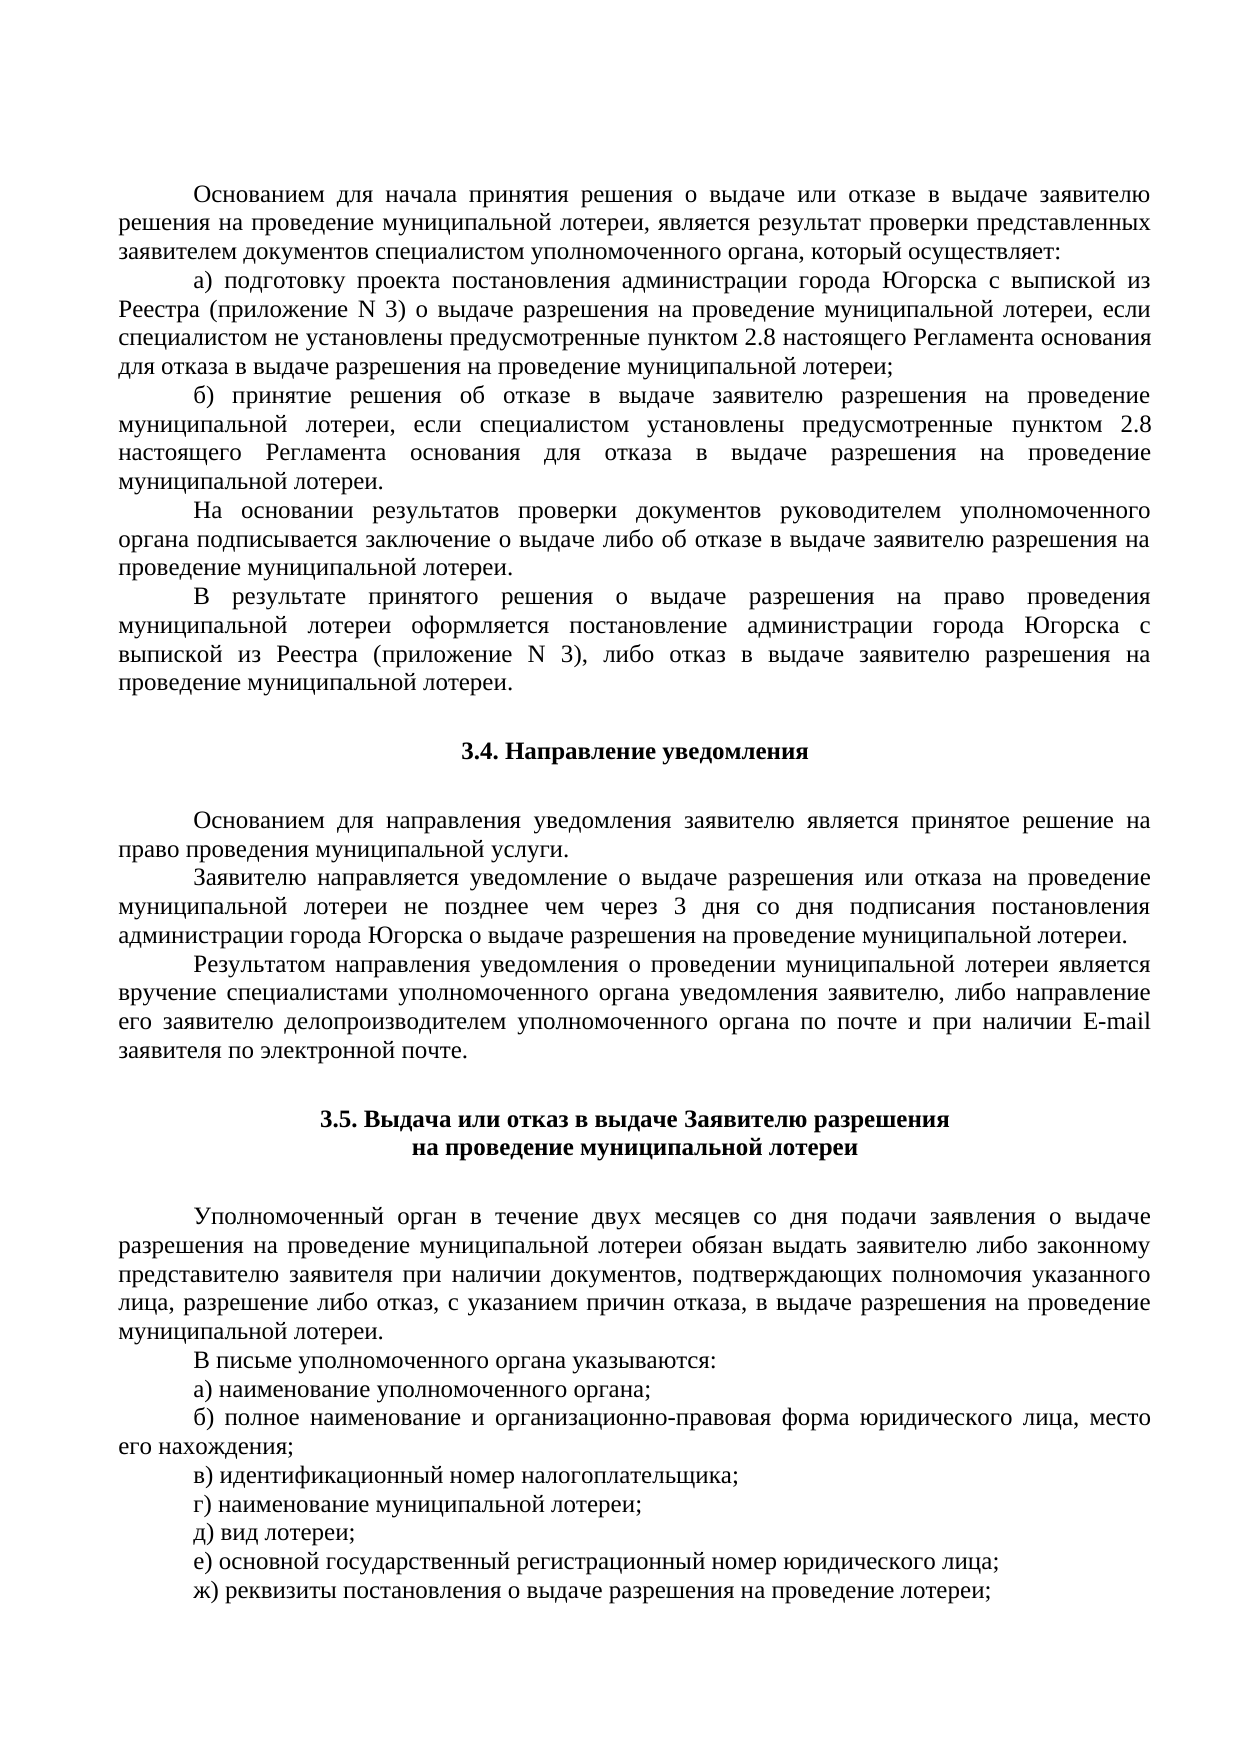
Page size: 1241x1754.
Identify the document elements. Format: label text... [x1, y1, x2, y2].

text б) принятие решения об отказе в выдаче заявителю разрешения на проведение муниципальной лотереи, если специалистом установлены предусмотренные пунктом 2.8 настоящего Регламента основания для отказа в выдаче разрешения на проведение муниципальной лотереи. [118, 380, 1152, 495]
subtitle 3.5. Выдача или отказ в выдаче Заявителю разрешения на проведение муниципальной лотереи [118, 1104, 1152, 1161]
text Уполномоченный орган в течение двух месяцев со дня подачи заявления о выдаче разрешения на проведение муниципальной лотереи обязан выдать заявителю либо законному представителю заявителя при наличии документов, подтверждающих полномочия указанного лица, разрешение либо отказ, с указанием причин отказа, в выдаче разрешения на проведение муниципальной лотереи. [118, 1201, 1152, 1345]
text Результатом направления уведомления о проведении муниципальной лотереи является вручение специалистами уполномоченного органа уведомления заявителю, либо направление его заявителю делопроизводителем уполномоченного органа по почте и при наличии E-mail заявителя по электронной почте. [118, 949, 1152, 1064]
text г) наименование муниципальной лотереи; [118, 1489, 1152, 1517]
text Основанием для направления уведомления заявителю является принятое решение на право проведения муниципальной услуги. [118, 805, 1152, 862]
subtitle 3.4. Направление уведомления [118, 736, 1152, 765]
text В результате принятого решения о выдаче разрешения на право проведения муниципальной лотереи оформляется постановление администрации города Югорска с выпиской из Реестра (приложение N 3), либо отказ в выдаче заявителю разрешения на проведение муниципальной лотереи. [118, 581, 1152, 696]
text Заявителю направляется уведомление о выдаче разрешения или отказа на проведение муниципальной лотереи не позднее чем через 3 дня со дня подписания постановления администрации города Югорска о выдаче разрешения на проведение муниципальной лотереи. [118, 862, 1152, 949]
text в) идентификационный номер налогоплательщика; [118, 1460, 1152, 1489]
text Основанием для начала принятия решения о выдаче или отказе в выдаче заявителю решения на проведение муниципальной лотереи, является результат проверки представленных заявителем документов специалистом уполномоченного органа, который осуществляет: [118, 179, 1152, 265]
text е) основной государственный регистрационный номер юридического лица; [118, 1546, 1152, 1575]
text а) подготовку проекта постановления администрации города Югорска с выпиской из Реестра (приложение N 3) о выдаче разрешения на проведение муниципальной лотереи, если специалистом не установлены предусмотренные пунктом 2.8 настоящего Регламента основания для отказа в выдаче разрешения на проведение муниципальной лотереи; [118, 265, 1152, 380]
text д) вид лотереи; [118, 1517, 1152, 1546]
text ж) реквизиты постановления о выдаче разрешения на проведение лотереи; [118, 1575, 1152, 1604]
text а) наименование уполномоченного органа; [118, 1374, 1152, 1402]
text На основании результатов проверки документов руководителем уполномоченного органа подписывается заключение о выдаче либо об отказе в выдаче заявителю разрешения на проведение муниципальной лотереи. [118, 495, 1152, 581]
text В письме уполномоченного органа указываются: [118, 1345, 1152, 1374]
text б) полное наименование и организационно-правовая форма юридического лица, место его нахождения; [118, 1402, 1152, 1460]
